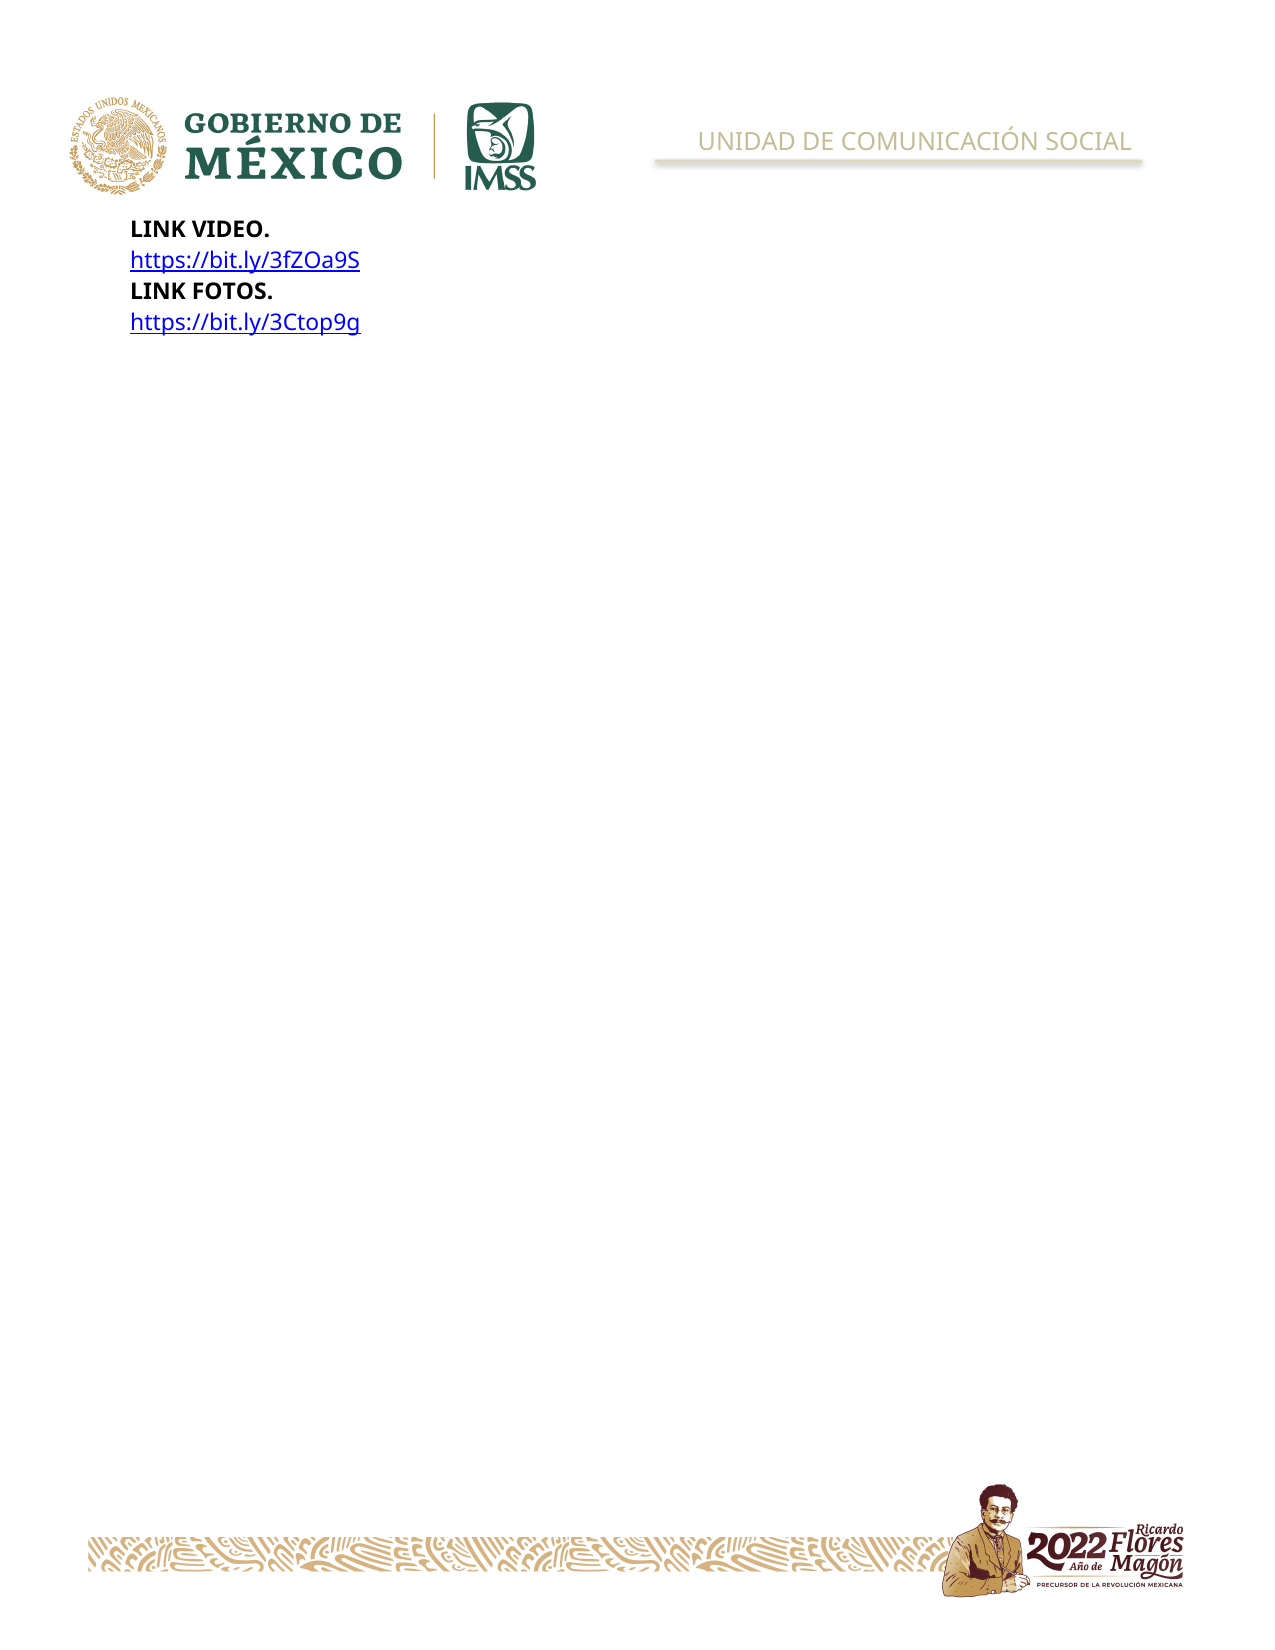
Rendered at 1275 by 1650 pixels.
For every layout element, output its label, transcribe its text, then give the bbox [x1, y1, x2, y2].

picture [0, 1478, 1269, 1648]
text LINK VIDEO. [130, 213, 1145, 244]
text LINK FOTOS. [130, 275, 1145, 306]
text https://bit.ly/3Ctop9g [130, 306, 1145, 338]
text https://bit.ly/3fZOa9S [130, 244, 1145, 275]
picture [56, 84, 575, 199]
